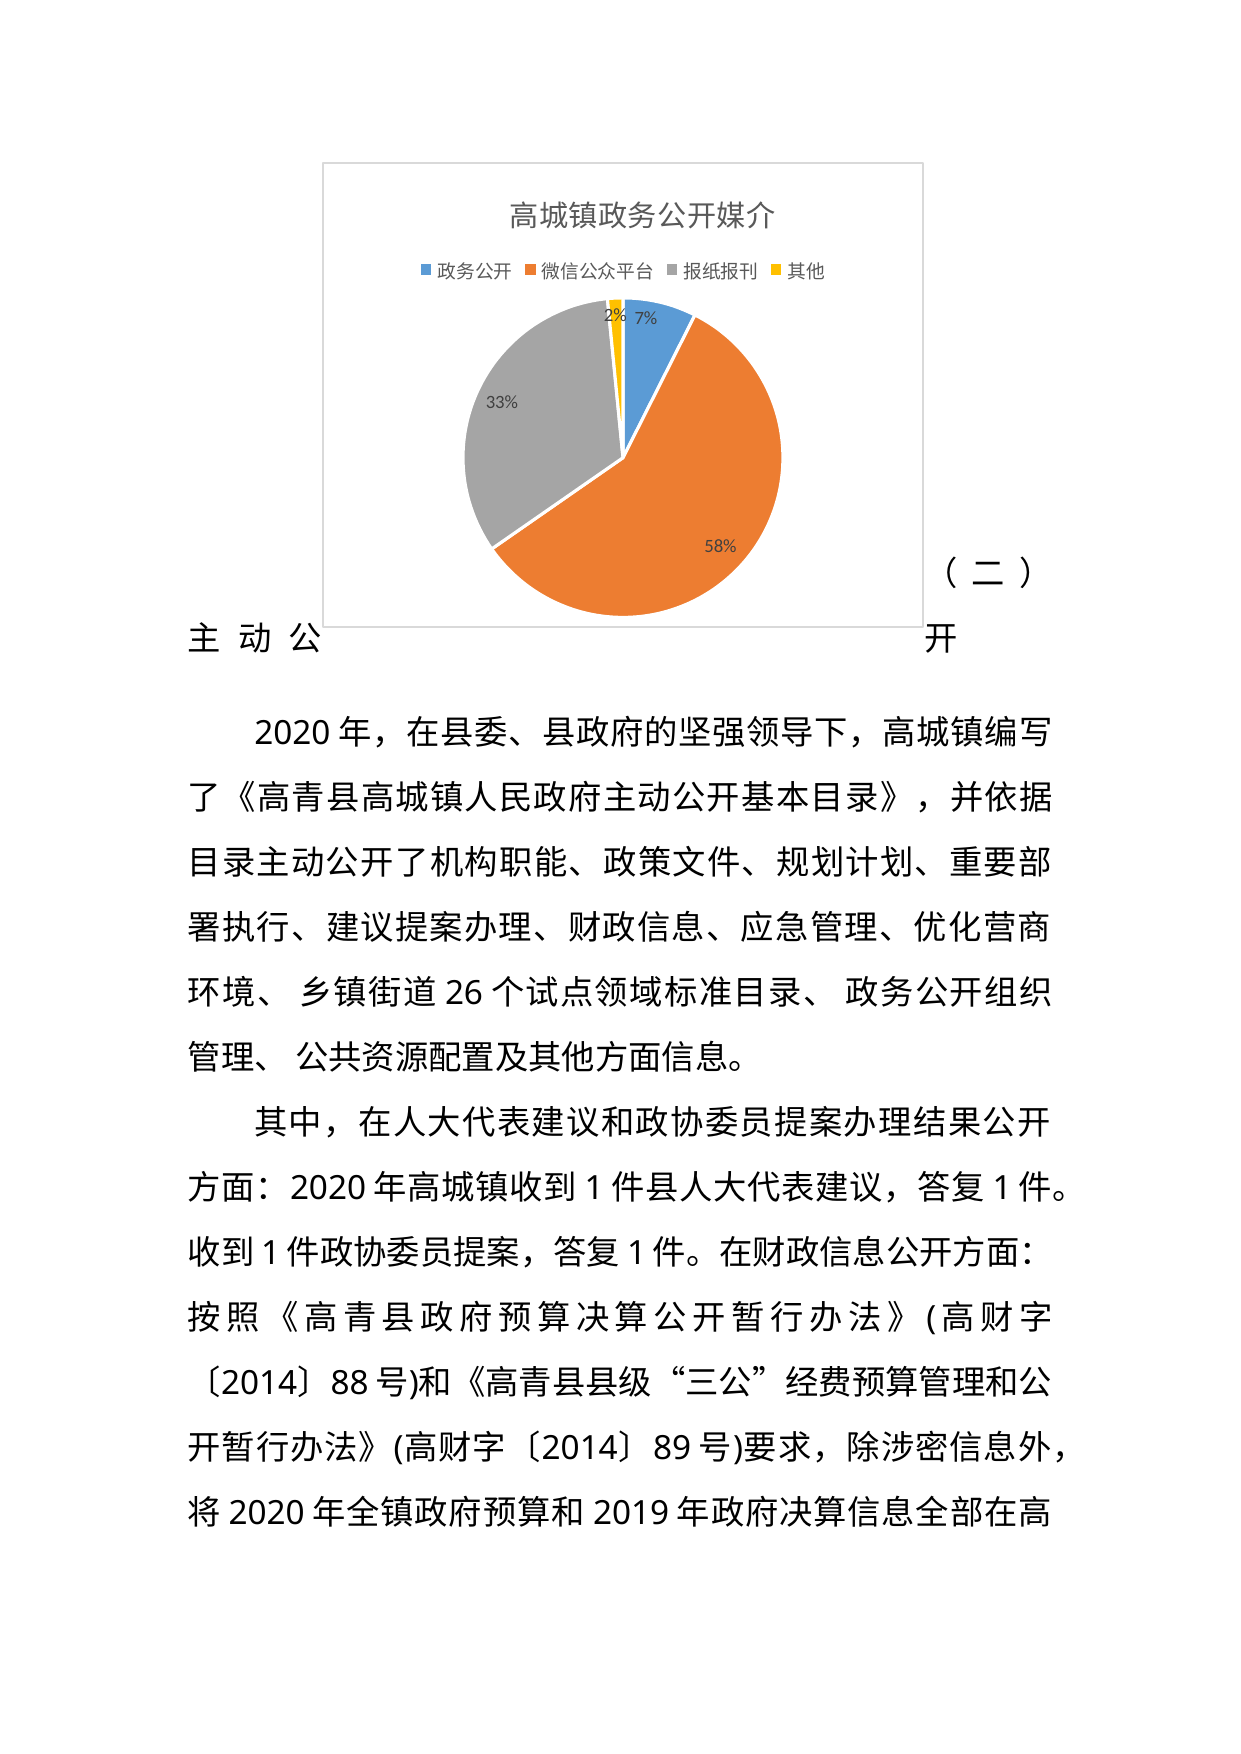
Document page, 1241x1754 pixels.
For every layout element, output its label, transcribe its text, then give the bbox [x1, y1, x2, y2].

text 2020年，在县委、县政府的坚强领导下，高城镇编写了《高青县高城镇人民政府主动公开基本目录》，并依据目录主动公开了机构职能、政策文件、规划计划、重要部署执行、建议提案办理、财政信息、应急管理、优化营商环境、 乡镇街道26个试点领域标准目录、 政务公开组织管理、 公共资源配置及其他方面信息。 [187, 698, 1053, 1088]
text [187, 1088, 1053, 1543]
text （二）主动公开 [187, 539, 1053, 669]
